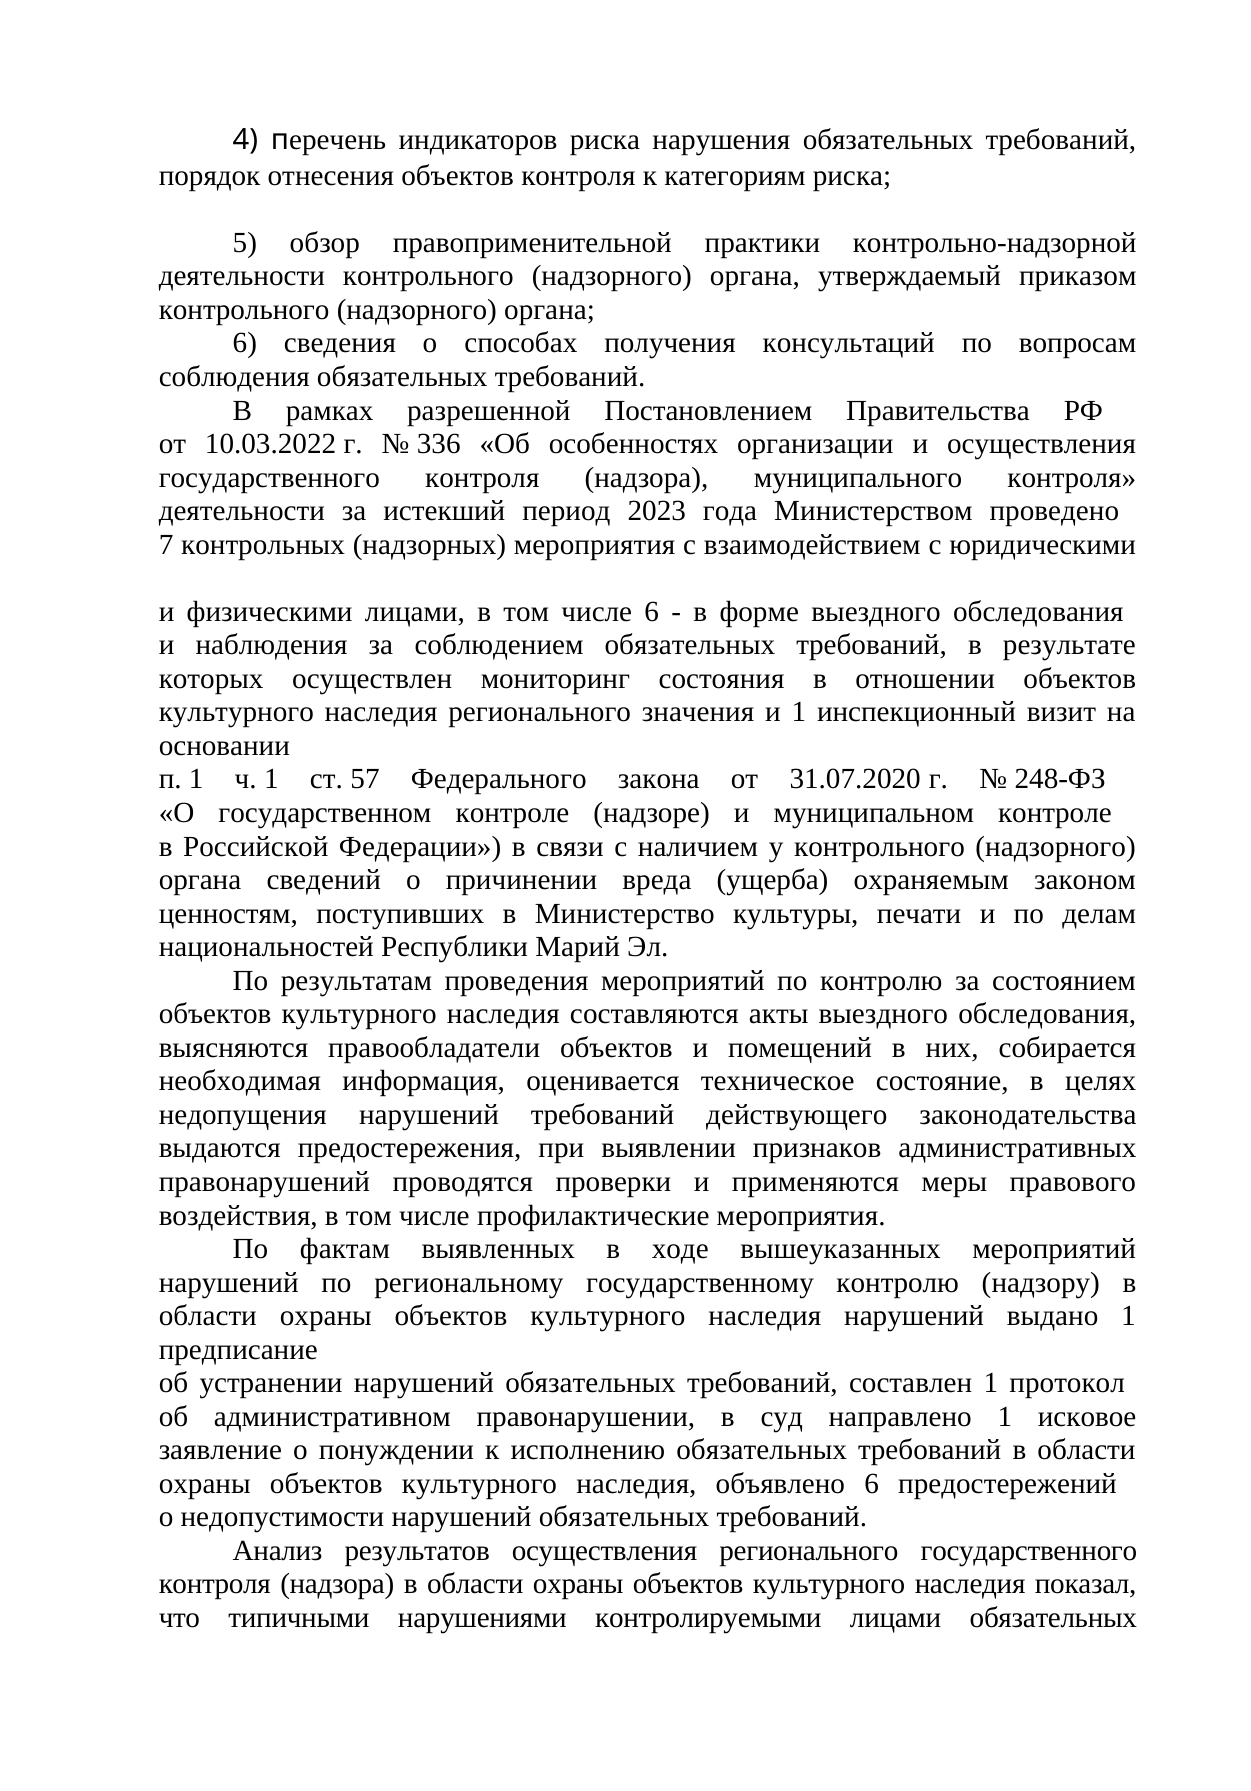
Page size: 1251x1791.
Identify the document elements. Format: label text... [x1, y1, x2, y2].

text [158, 1533, 1137, 1634]
text По результатам проведения мероприятий по контролю за состоянием объектов культурного наследия составляются акты выездного обследования, выясняются правообладатели объектов и помещений в них, собирается необходимая информация, оценивается техническое состояние, в целях недопущения нарушений требований действующего законодательства выдаются предостережения, при выявлении признаков административных правонарушений проводятся проверки и применяются меры правового воздействия, в том числе профилактические мероприятия. [158, 963, 1137, 1231]
text 5) обзор правоприменительной практики контрольно-надзорной деятельности контрольного (надзорного) органа, утверждаемый приказом контрольного (надзорного) органа; [158, 225, 1137, 326]
text 6) сведения о способах получения консультаций по вопросам соблюдения обязательных требований. [158, 326, 1137, 393]
subtitle 4) перечень индикаторов риска нарушения обязательных требований, порядок отнесения объектов контроля к категориям риска; [158, 118, 1137, 191]
text В рамках разрешенной Постановлением Правительства РФ от 10.03.2022 г. № 336 «Об особенностях организации и осуществления государственного контроля (надзора), муниципального контроля» деятельности за истекший период 2023 года Министерством проведено 7 контрольных (надзорных) мероприятия с взаимодействием с юридическими и физическими лицами, в том числе 6 - в форме выездного обследования и наблюдения за соблюдением обязательных требований, в результате которых осуществлен мониторинг состояния в отношении объектов культурного наследия регионального значения и 1 инспекционный визит на основании п. 1 ч. 1 ст. 57 Федерального закона от 31.07.2020 г. № 248-ФЗ «О государственном контроле (надзоре) и муниципальном контроле в Российской Федерации») в связи с наличием у контрольного (надзорного) органа сведений о причинении вреда (ущерба) охраняемым законом ценностям, поступивших в Министерство культуры, печати и по делам национальностей Республики Марий Эл. [158, 393, 1137, 963]
text По фактам выявленных в ходе вышеуказанных мероприятий нарушений по региональному государственному контролю (надзору) в области охраны объектов культурного наследия нарушений выдано 1 предписание об устранении нарушений обязательных требований, составлен 1 протокол об административном правонарушении, в суд направлено 1 исковое заявление о понуждении к исполнению обязательных требований в области охраны объектов культурного наследия, объявлено 6 предостережений о недопустимости нарушений обязательных требований. [158, 1231, 1137, 1533]
